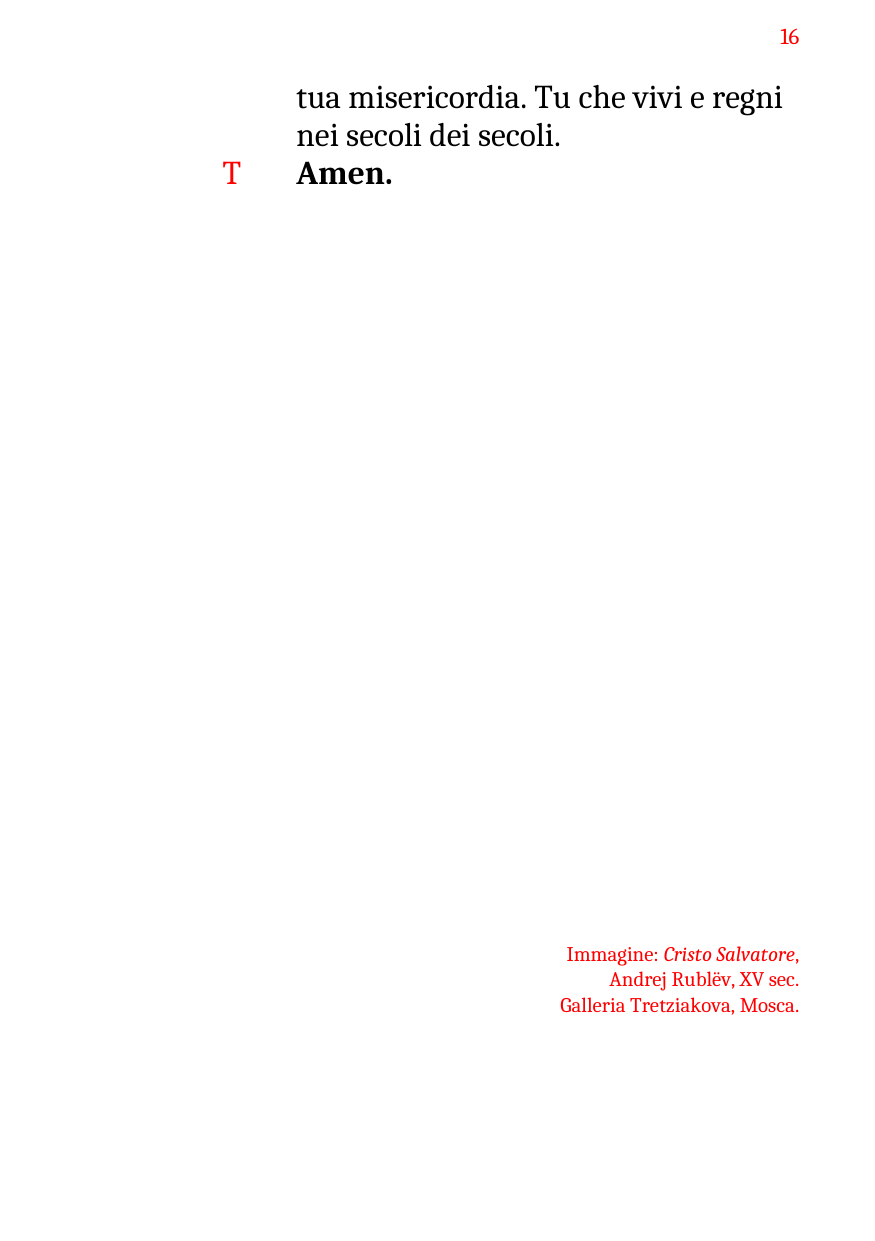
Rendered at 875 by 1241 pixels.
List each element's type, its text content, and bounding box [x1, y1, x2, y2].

text Galleria Tretziakova, Mosca. [75, 994, 799, 1018]
text Andrej Rublëv, XV sec. [75, 968, 799, 992]
text T Amen. [222, 155, 799, 193]
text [222, 78, 799, 155]
text Immagine: Cristo Salvatore, [75, 942, 799, 966]
